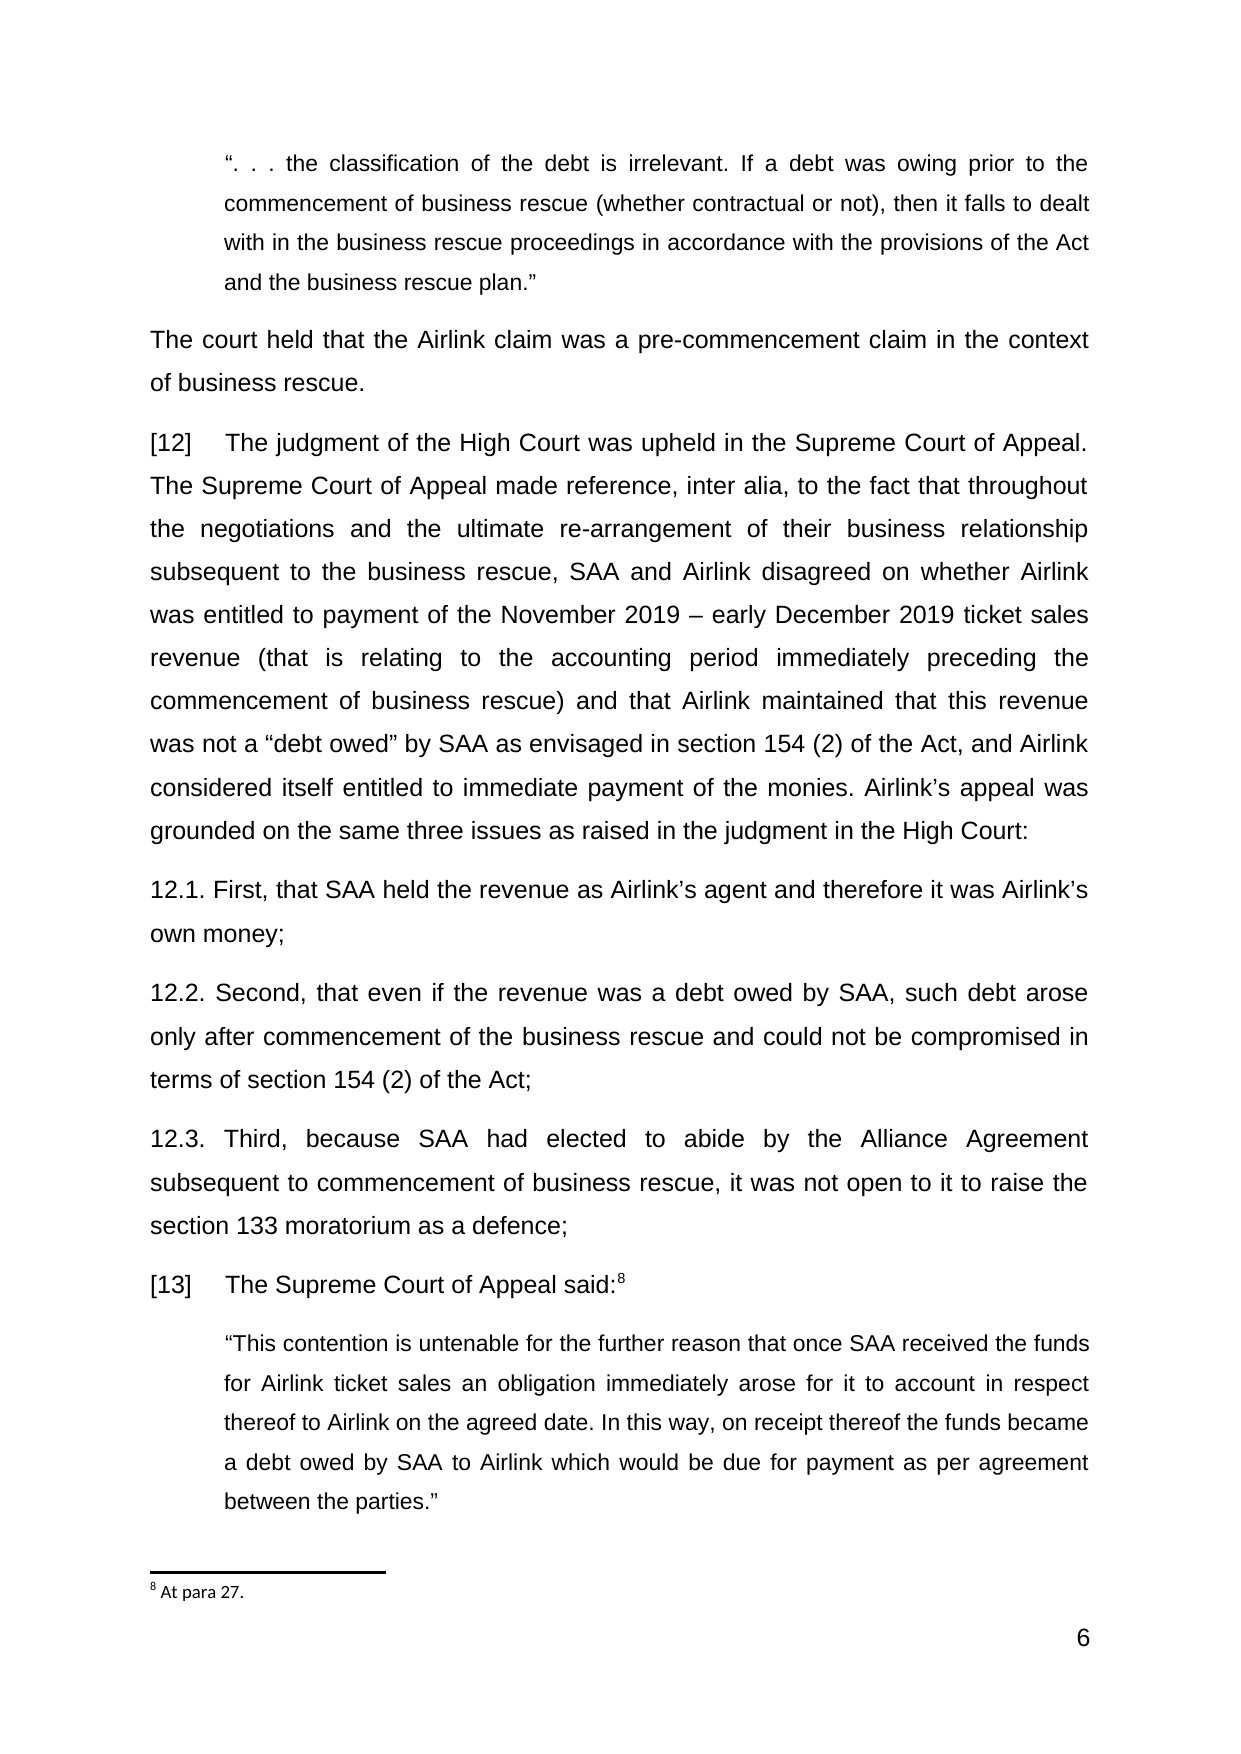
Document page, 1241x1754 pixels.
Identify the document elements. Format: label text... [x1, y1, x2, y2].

text 12.1. First, that SAA held the revenue as Airlink’s agent and therefore it was Airlink’s own money; [150, 875, 1090, 947]
text “This contention is untenable for the further reason that once SAA received the funds for Airlink ticket sales an obligation immediately arose for it to account in respect thereof to Airlink on the agreed date. In this way, on receipt thereof the funds became a debt owed by SAA to Airlink which would be due for payment as per agreement between the parties.” [224, 1330, 1090, 1514]
text “. . . the classification of the debt is irrelevant. If a debt was owing prior to the commencement of business rescue (whether contractual or not), then it falls to dealt with in the business rescue proceedings in accordance with the provisions of the Act and the business rescue plan.” [224, 150, 1090, 295]
text 12.2. Second, that even if the revenue was a debt owed by SAA, such debt arose only after commencement of the business rescue and could not be compromised in terms of section 154 (2) of the Act; [150, 978, 1090, 1093]
text 12.3. Third, because SAA had elected to abide by the Alliance Agreement subsequent to commencement of business rescue, it was not open to it to raise the section 133 moratorium as a defence; [150, 1124, 1090, 1239]
text The court held that the Airlink claim was a pre-commencement claim in the context of business rescue. [150, 324, 1090, 396]
text [12] The judgment of the High Court was upheld in the Supreme Court of Appeal. The Supreme Court of Appeal made reference, inter alia, to the fact that throughout the negotiations and the ultimate re-arrangement of their business relationship subsequent to the business rescue, SAA and Airlink disagreed on whether Airlink was entitled to payment of the November 2019 – early December 2019 ticket sales revenue (that is relating to the accounting period immediately preceding the commencement of business rescue) and that Airlink maintained that this revenue was not a “debt owed” by SAA as envisaged in section 154 (2) of the Act, and Airlink considered itself entitled to immediate payment of the monies. Airlink’s appeal was grounded on the same three issues as raised in the judgment in the High Court: [150, 427, 1090, 844]
text [13] The Supreme Court of Appeal said: [150, 1270, 1090, 1299]
